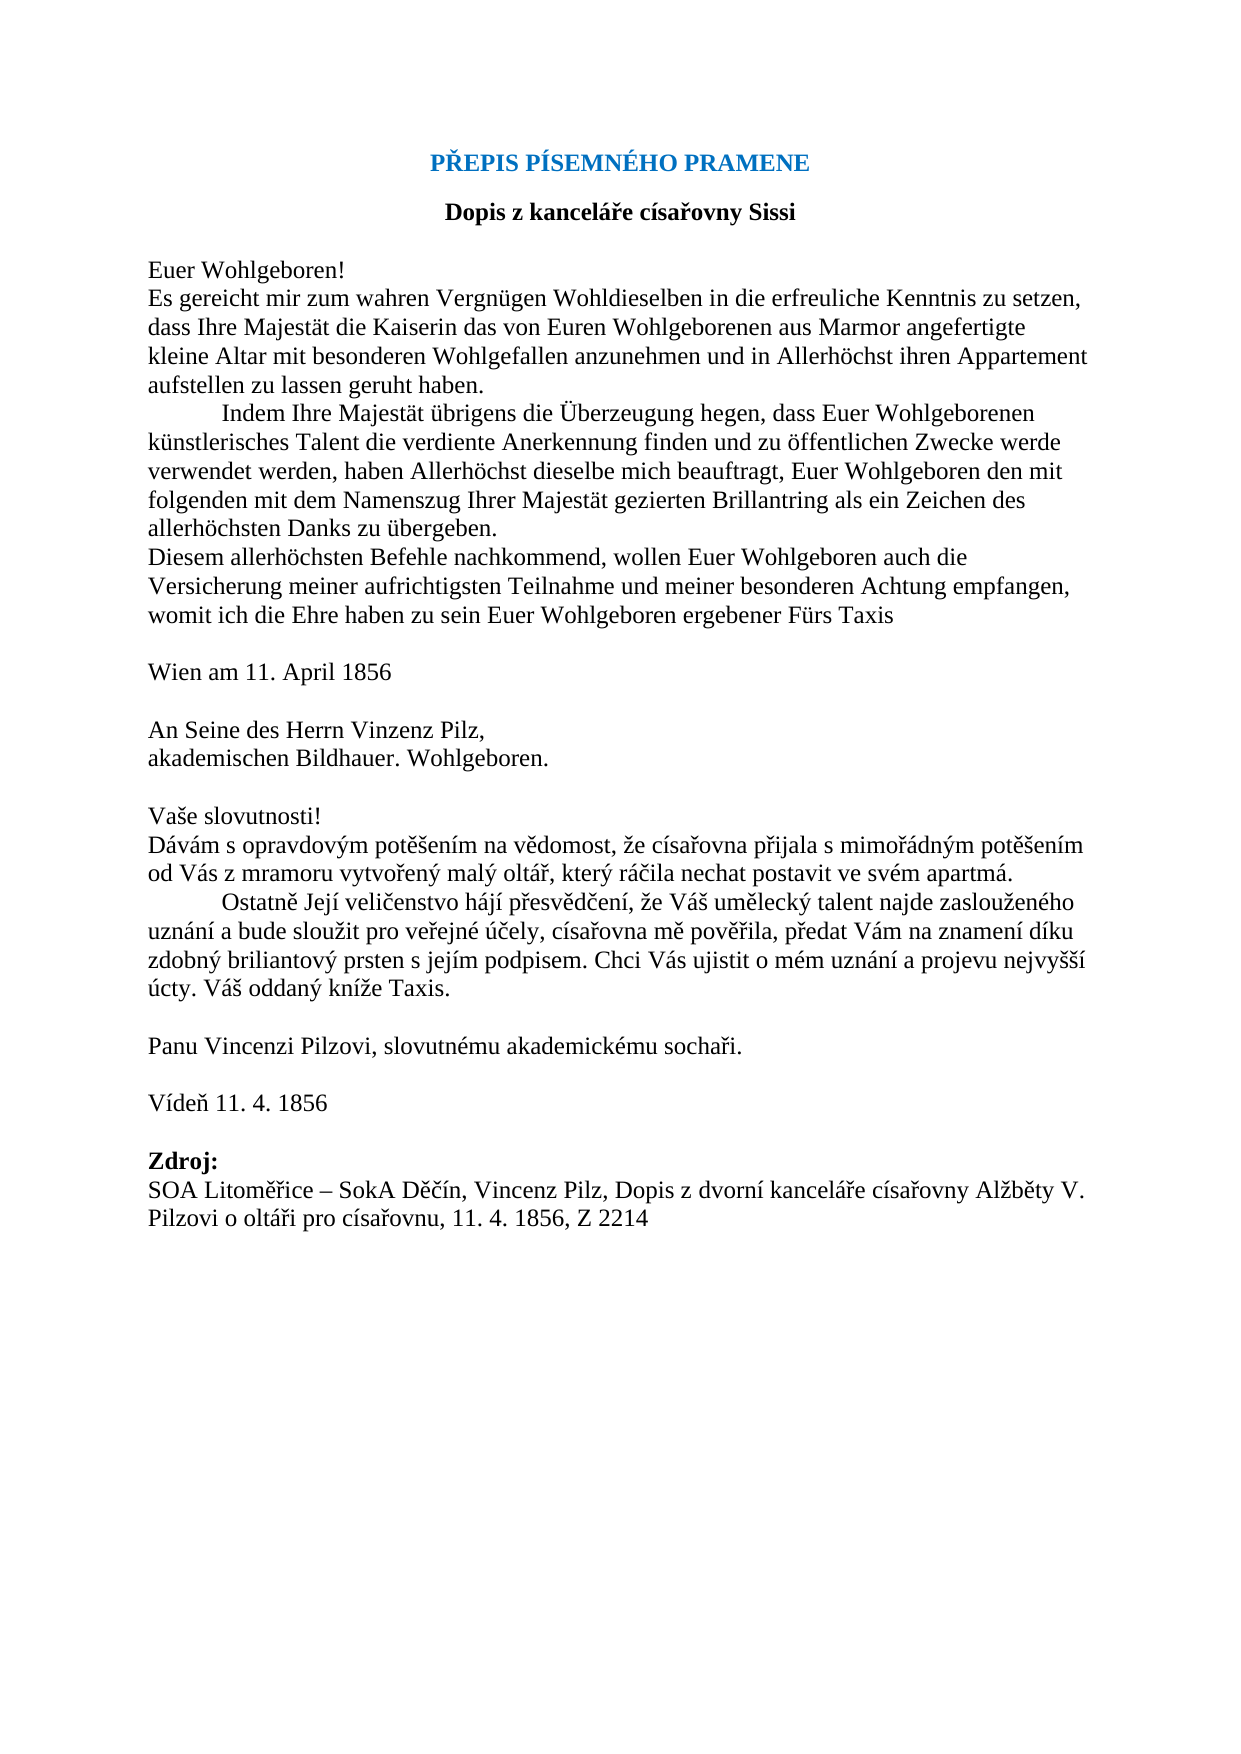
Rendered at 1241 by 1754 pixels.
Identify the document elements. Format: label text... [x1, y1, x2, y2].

text Wien am 11. April 1856 [148, 657, 1093, 686]
text akademischen Bildhauer. Wohlgeboren. [148, 743, 1093, 772]
text Diesem allerhöchsten Befehle nachkommend, wollen Euer Wohlgeboren auch die Versicherung meiner aufrichtigsten Teilnahme und meiner besonderen Achtung empfangen, womit ich die Ehre haben zu sein Euer Wohlgeboren ergebener Fürs Taxis [148, 542, 1093, 628]
text Zdroj: [148, 1146, 1093, 1175]
text Dávám s opravdovým potěšením na vědomost, že císařovna přijala s mimořádným potěšením od Vás z mramoru vytvořený malý oltář, který ráčila nechat postavit ve svém apartmá. [148, 830, 1093, 887]
text Vaše slovutnosti! [148, 801, 1093, 830]
text Indem Ihre Majestät übrigens die Überzeugung hegen, dass Euer Wohlgeborenen künstlerisches Talent die verdiente Anerkennung finden und zu öffentlichen Zwecke werde verwendet werden, haben Allerhöchst dieselbe mich beauftragt, Euer Wohlgeboren den mit folgenden mit dem Namenszug Ihrer Majestät gezierten Brillantring als ein Zeichen des allerhöchsten Danks zu übergeben. [148, 398, 1093, 542]
text SOA Litoměřice – SokA Děčín, Vincenz Pilz, Dopis z dvorní kanceláře císařovny Alžběty V. Pilzovi o oltáři pro císařovnu, 11. 4. 1856, Z 2214 [148, 1175, 1093, 1232]
text Vídeň 11. 4. 1856 [148, 1088, 1093, 1117]
text Ostatně Její veličenstvo hájí přesvědčení, že Váš umělecký talent najde zaslouženého uznání a bude sloužit pro veřejné účely, císařovna mě pověřila, předat Vám na znamení díku zdobný briliantový prsten s jejím podpisem. Chci Vás ujistit o mém uznání a projevu nejvyšší úcty. Váš oddaný kníže Taxis. [148, 887, 1093, 1002]
text PŘEPIS PÍSEMNÉHO PRAMENE [148, 148, 1093, 176]
text Euer Wohlgeboren! [148, 255, 1093, 283]
text Es gereicht mir zum wahren Vergnügen Wohldieselben in die erfreuliche Kenntnis zu setzen, dass Ihre Majestät die Kaiserin das von Euren Wohlgeborenen aus Marmor angefertigte kleine Altar mit besonderen Wohlgefallen anzunehmen und in Allerhöchst ihren Appartement aufstellen zu lassen geruht haben. [148, 283, 1093, 398]
text An Seine des Herrn Vinzenz Pilz, [148, 715, 1093, 743]
text Dopis z kanceláře císařovny Sissi [148, 197, 1093, 226]
text Panu Vincenzi Pilzovi, slovutnému akademickému sochaři. [148, 1031, 1093, 1060]
